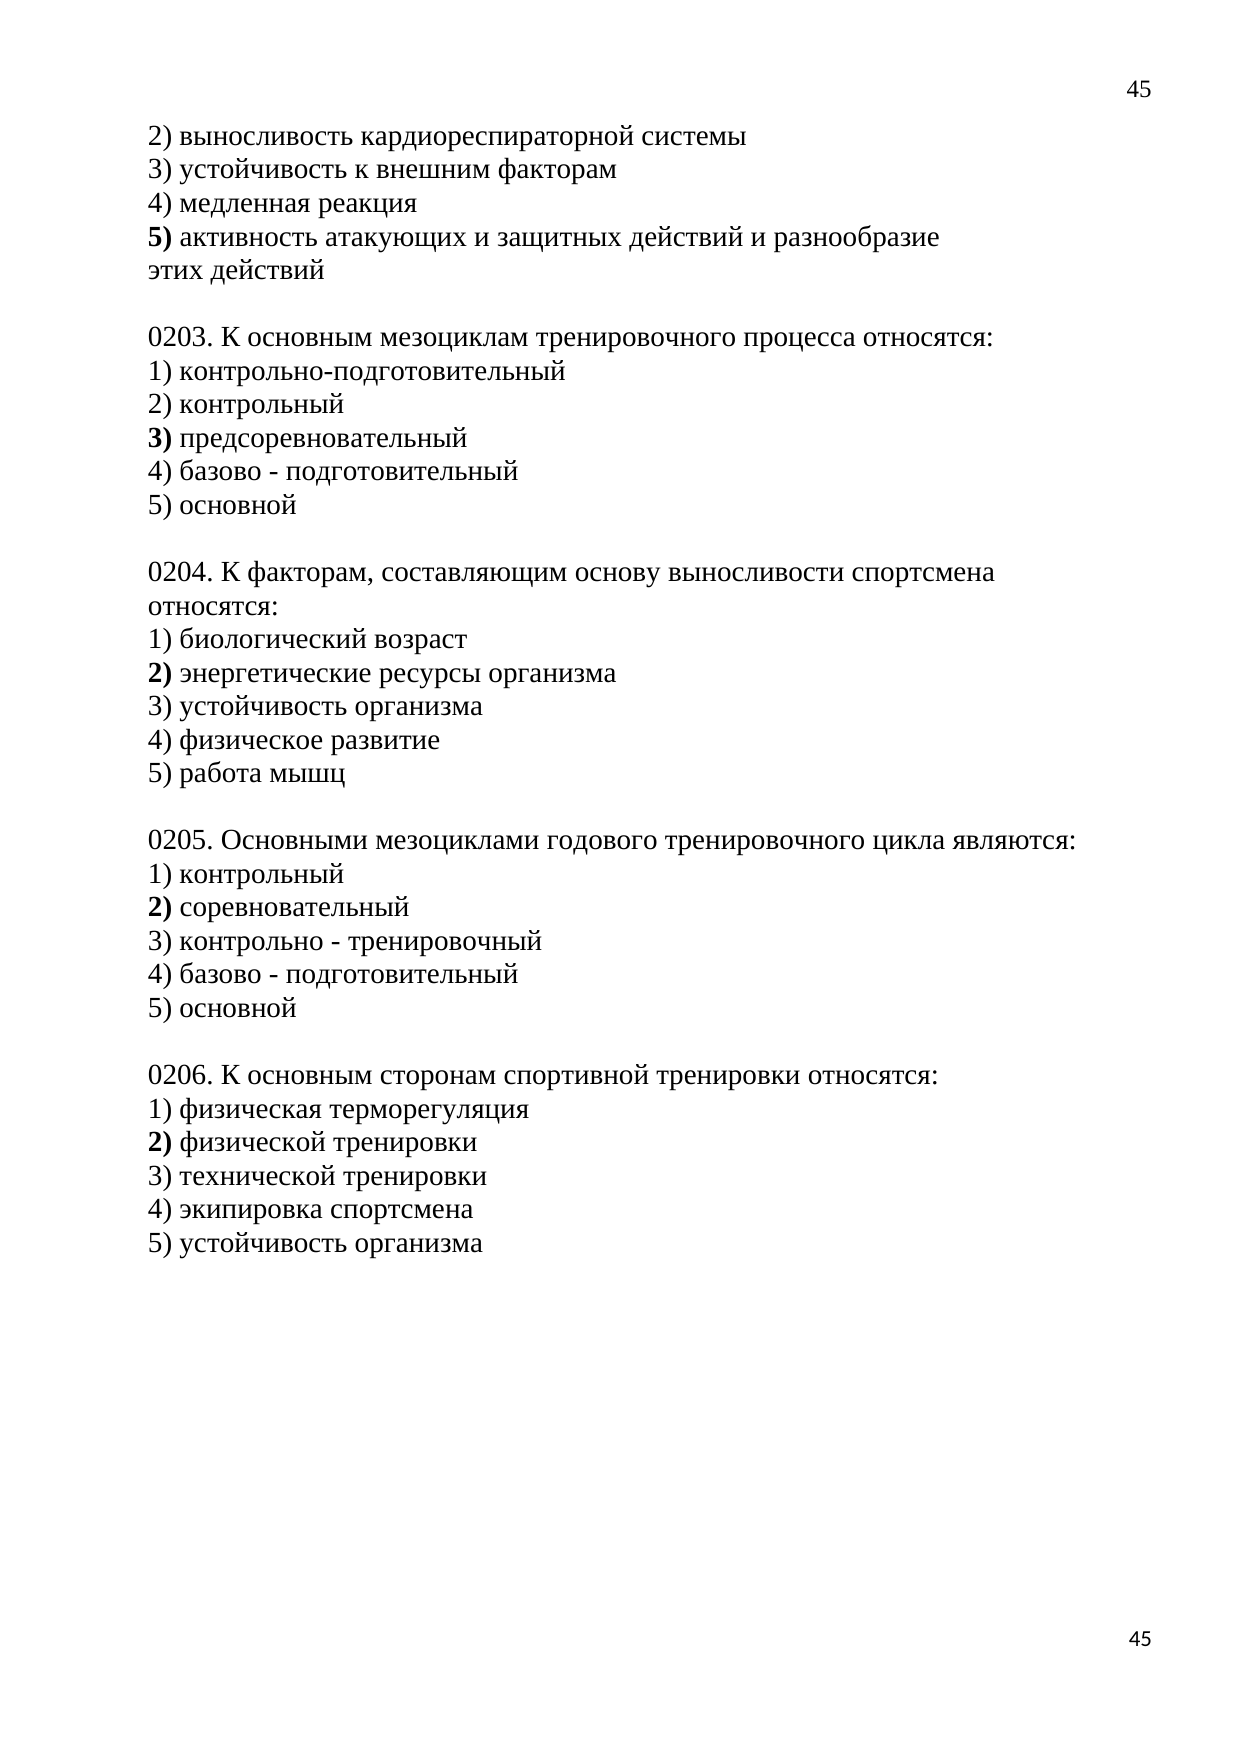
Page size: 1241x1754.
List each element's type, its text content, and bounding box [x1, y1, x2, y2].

text 3) контрольно - тренировочный [148, 923, 1152, 957]
text 5) основной [148, 990, 1152, 1024]
text 5) активность атакующих и защитных действий и разнообразие [148, 219, 1152, 252]
text 0206. К основным сторонам спортивной тренировки относятся: [148, 1057, 1152, 1091]
text 3) устойчивость к внешним факторам [148, 152, 1152, 185]
text 0203. К основным мезоциклам тренировочного процесса относятся: [148, 319, 1152, 353]
text 4) базово - подготовительный [148, 453, 1152, 487]
text 1) контрольно-подготовительный [148, 353, 1152, 386]
text 5) основной [148, 487, 1152, 521]
text 3) устойчивость организма [148, 688, 1152, 722]
text 2) энергетические ресурсы организма [148, 655, 1152, 688]
text 1) биологический возраст [148, 621, 1152, 655]
text 3) предсоревновательный [148, 420, 1152, 453]
text 2) соревновательный [148, 889, 1152, 923]
text 4) экипировка спортсмена [148, 1191, 1152, 1225]
text 3) технической тренировки [148, 1158, 1152, 1191]
text относятся: [148, 588, 1152, 621]
text 1) контрольный [148, 856, 1152, 889]
text 0205. Основными мезоциклами годового тренировочного цикла являются: [148, 822, 1152, 856]
text 1) физическая терморегуляция [148, 1091, 1152, 1124]
text 2) контрольный [148, 386, 1152, 420]
text 5) работа мышц [148, 755, 1152, 789]
text этих действий [148, 252, 1152, 286]
text 2) выносливость кардиореспираторной системы [148, 118, 1152, 152]
text 5) устойчивость организма [148, 1225, 1152, 1258]
text 4) базово - подготовительный [148, 957, 1152, 990]
text 0204. К факторам, составляющим основу выносливости спортсмена [148, 554, 1152, 588]
text 4) медленная реакция [148, 185, 1152, 219]
text 2) физической тренировки [148, 1124, 1152, 1158]
text 4) физическое развитие [148, 722, 1152, 755]
